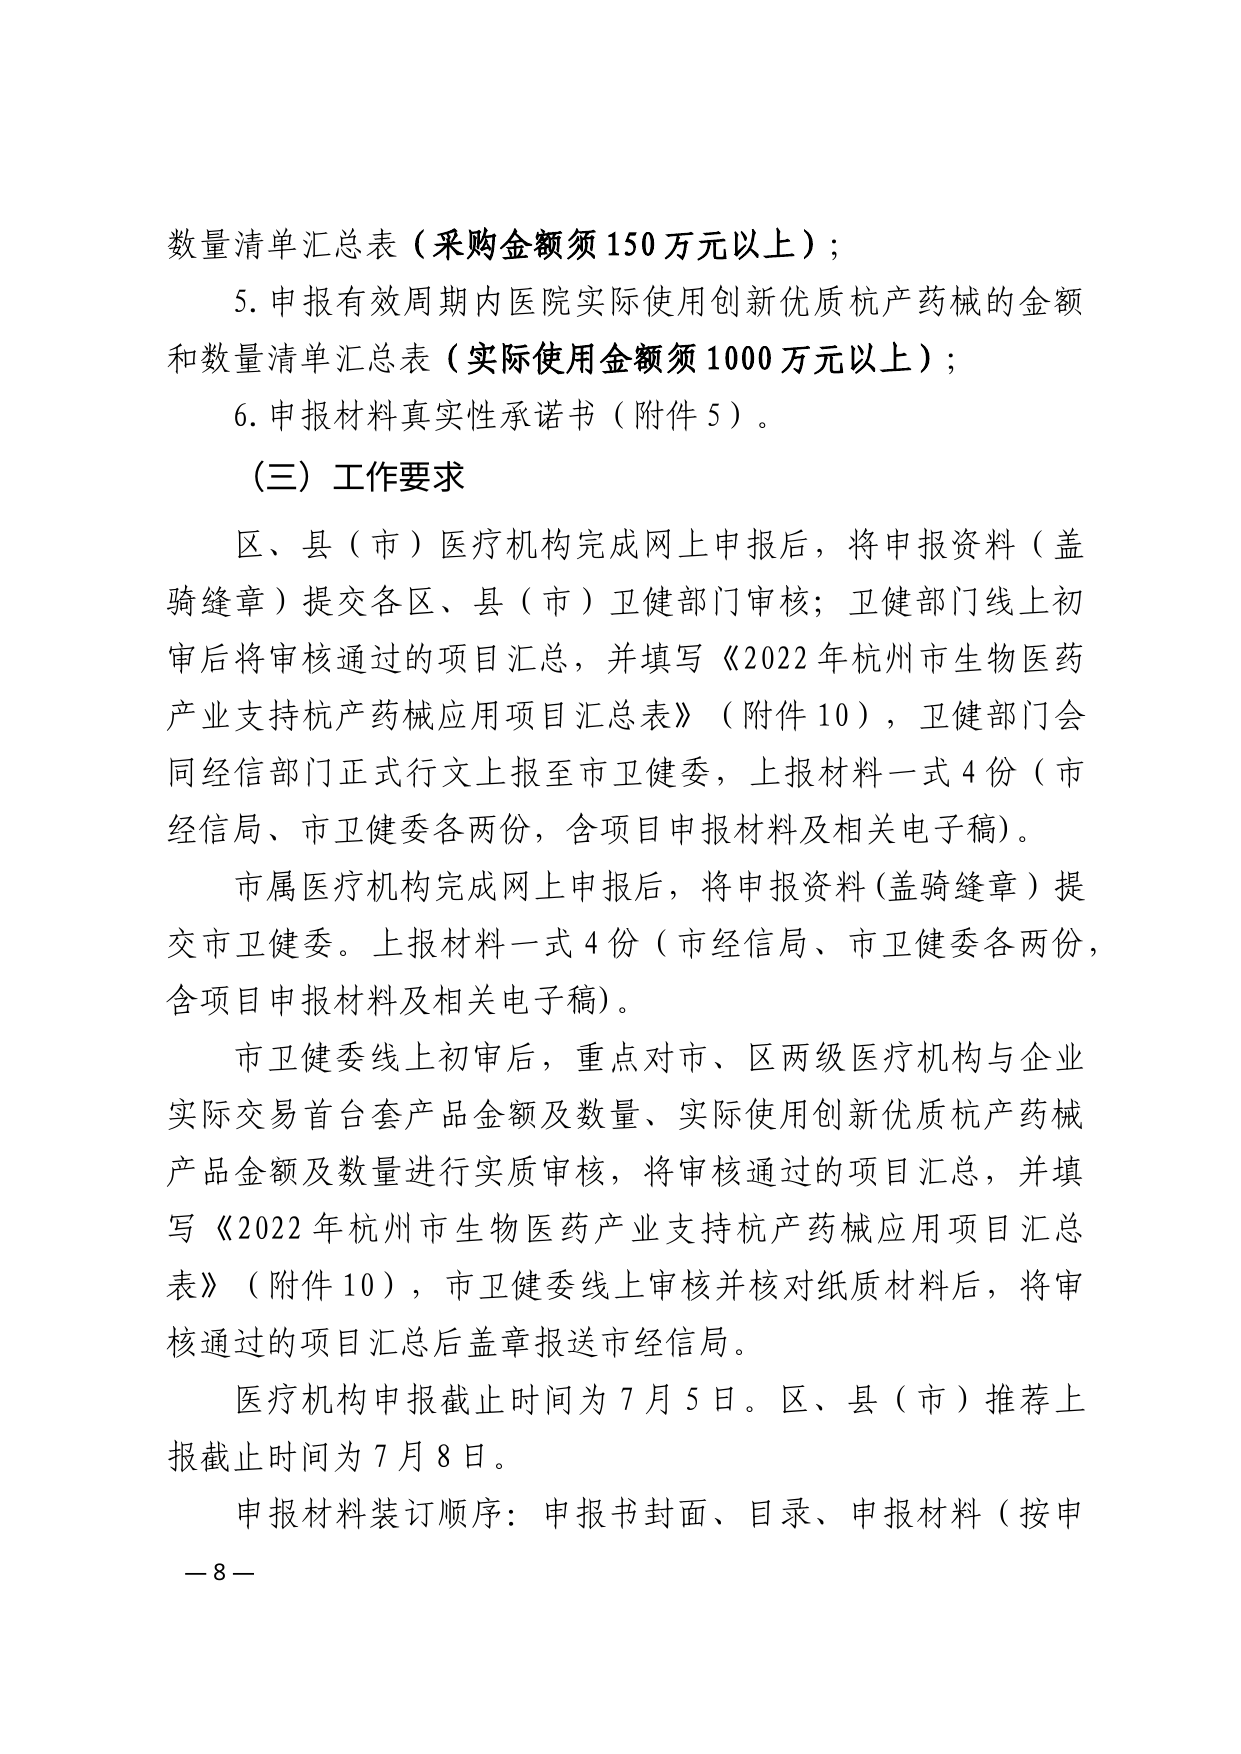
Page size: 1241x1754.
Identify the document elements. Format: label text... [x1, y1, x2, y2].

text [165, 223, 1087, 261]
text 6.申报材料真实性承诺书（附件5）。 [165, 394, 1087, 432]
text 市属医疗机构完成网上申报后，将申报资料(盖骑缝章）提交市卫健委。上报材料一式4份（市经信局、市卫健委各两份，含项目申报材料及相关电子稿)。 [165, 865, 1087, 1017]
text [165, 1492, 1087, 1530]
text 区、县（市）医疗机构完成网上申报后，将申报资料（盖骑缝章）提交各区、县（市）卫健部门审核；卫健部门线上初审后将审核通过的项目汇总，并填写《2022年杭州市生物医药产业支持杭产药械应用项目汇总表》（附件10），卫健部门会同经信部门正式行文上报至市卫健委，上报材料一式4份（市经信局、市卫健委各两份，含项目申报材料及相关电子稿)。 [165, 523, 1087, 846]
text 市卫健委线上初审后，重点对市、区两级医疗机构与企业实际交易首台套产品金额及数量、实际使用创新优质杭产药械产品金额及数量进行实质审核，将审核通过的项目汇总，并填写《2022年杭州市生物医药产业支持杭产药械应用项目汇总表》（附件10），市卫健委线上审核并核对纸质材料后，将审核通过的项目汇总后盖章报送市经信局。 [165, 1036, 1087, 1359]
text 5.申报有效周期内医院实际使用创新优质杭产药械的金额和数量清单汇总表（实际使用金额须1000万元以上）； [165, 280, 1087, 375]
text （三）工作要求 [165, 451, 1087, 499]
text 医疗机构申报截止时间为7月5日。区、县（市）推荐上报截止时间为7月8日。 [165, 1378, 1087, 1473]
